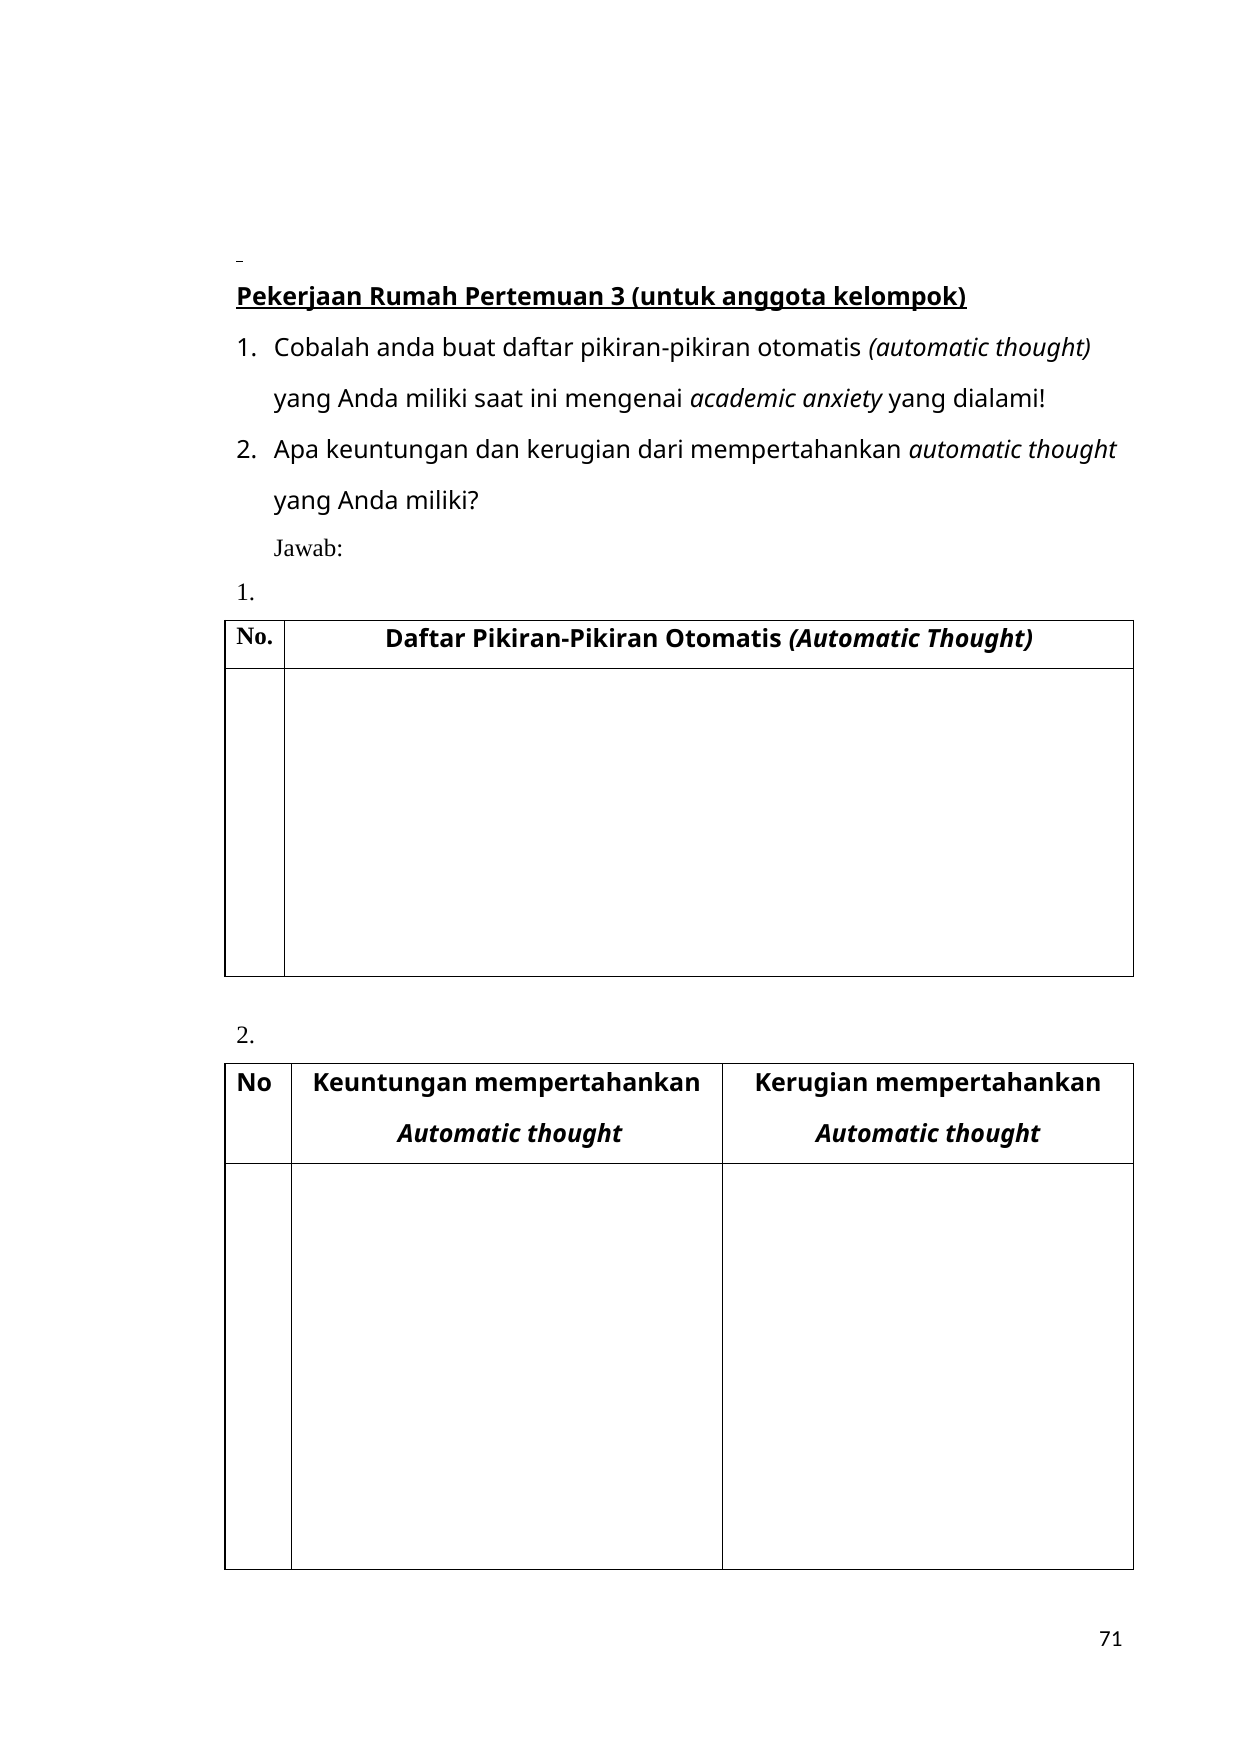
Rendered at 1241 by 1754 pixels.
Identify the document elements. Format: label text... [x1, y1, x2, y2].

table_header Daftar Pikiran-Pikiran Otomatis (Automatic Thought) [285, 621, 1133, 668]
table_cell [285, 669, 1133, 976]
table_cell [292, 1164, 722, 1569]
list Jawab: [274, 533, 1122, 562]
table_cell [723, 1164, 1133, 1569]
table_header Kerugian mempertahankan Automatic thought [723, 1064, 1133, 1163]
table_header No. [226, 621, 284, 668]
table_cell [226, 1164, 291, 1569]
text Pekerjaan Rumah Pertemuan 3 (untuk anggota kelompok) [236, 278, 1122, 312]
list Apa keuntungan dan kerugian dari mempertahankan automatic thought yang Anda miliki? [236, 431, 1122, 516]
list Cobalah anda buat daftar pikiran-pikiran otomatis (automatic thought) yang Anda miliki saat ini mengenai academic anxiety yang dialami! [236, 329, 1122, 414]
table_header No [226, 1064, 291, 1163]
table_header Keuntungan mempertahankan Automatic thought [292, 1064, 722, 1163]
list 2. [236, 1020, 1122, 1049]
table_cell [226, 669, 284, 976]
text 1. [236, 577, 1122, 605]
